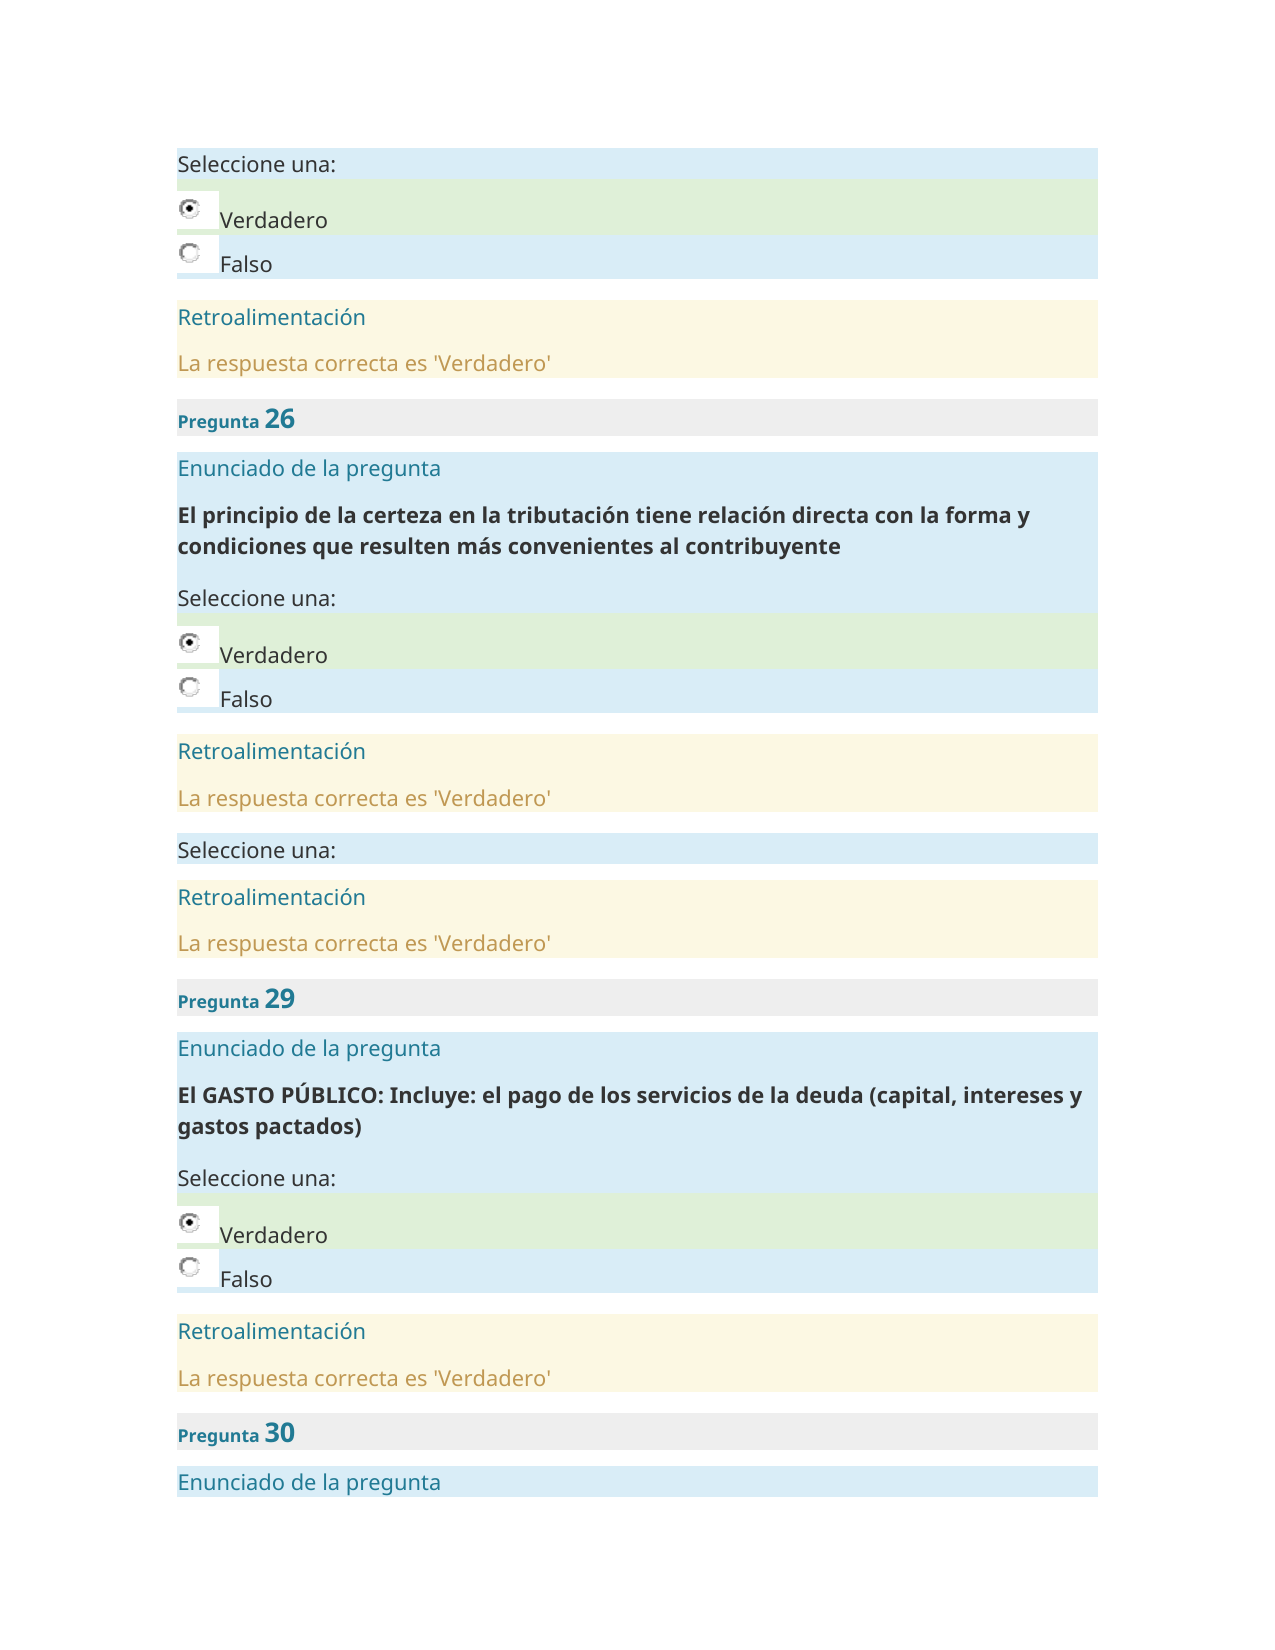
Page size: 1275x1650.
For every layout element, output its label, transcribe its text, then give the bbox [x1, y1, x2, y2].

text La respuesta correcta es 'Verdadero' [177, 781, 1098, 812]
text La respuesta correcta es 'Verdadero' [177, 927, 1098, 958]
text Seleccione una: [177, 1162, 1098, 1193]
text Enunciado de la pregunta [177, 1466, 1098, 1497]
text Falso [177, 669, 1098, 713]
text Falso [177, 235, 1098, 279]
text El principio de la certeza en la tributación tiene relación directa con la forma y condiciones que resulten más convenientes al contribuyente [177, 498, 1098, 561]
text Verdadero [177, 1193, 1098, 1249]
text Enunciado de la pregunta [177, 452, 1098, 483]
text Retroalimentación [177, 734, 1098, 766]
text Pregunta 29 [177, 979, 1098, 1016]
text Retroalimentación [177, 300, 1098, 331]
text Verdadero [177, 179, 1098, 235]
text Verdadero [177, 613, 1098, 669]
text Pregunta 26 [177, 399, 1098, 436]
text La respuesta correcta es 'Verdadero' [177, 1361, 1098, 1392]
text Retroalimentación [177, 880, 1098, 911]
text Retroalimentación [177, 1314, 1098, 1346]
text Seleccione una: [177, 833, 1098, 864]
text Enunciado de la pregunta [177, 1032, 1098, 1063]
text Seleccione una: [177, 148, 1098, 179]
text Pregunta 30 [177, 1413, 1098, 1450]
text La respuesta correcta es 'Verdadero' [177, 347, 1098, 378]
text Falso [177, 1249, 1098, 1293]
text El GASTO PÚBLICO: Incluye: el pago de los servicios de la deuda (capital, intereses y gastos pactados) [177, 1078, 1098, 1141]
text Seleccione una: [177, 582, 1098, 613]
